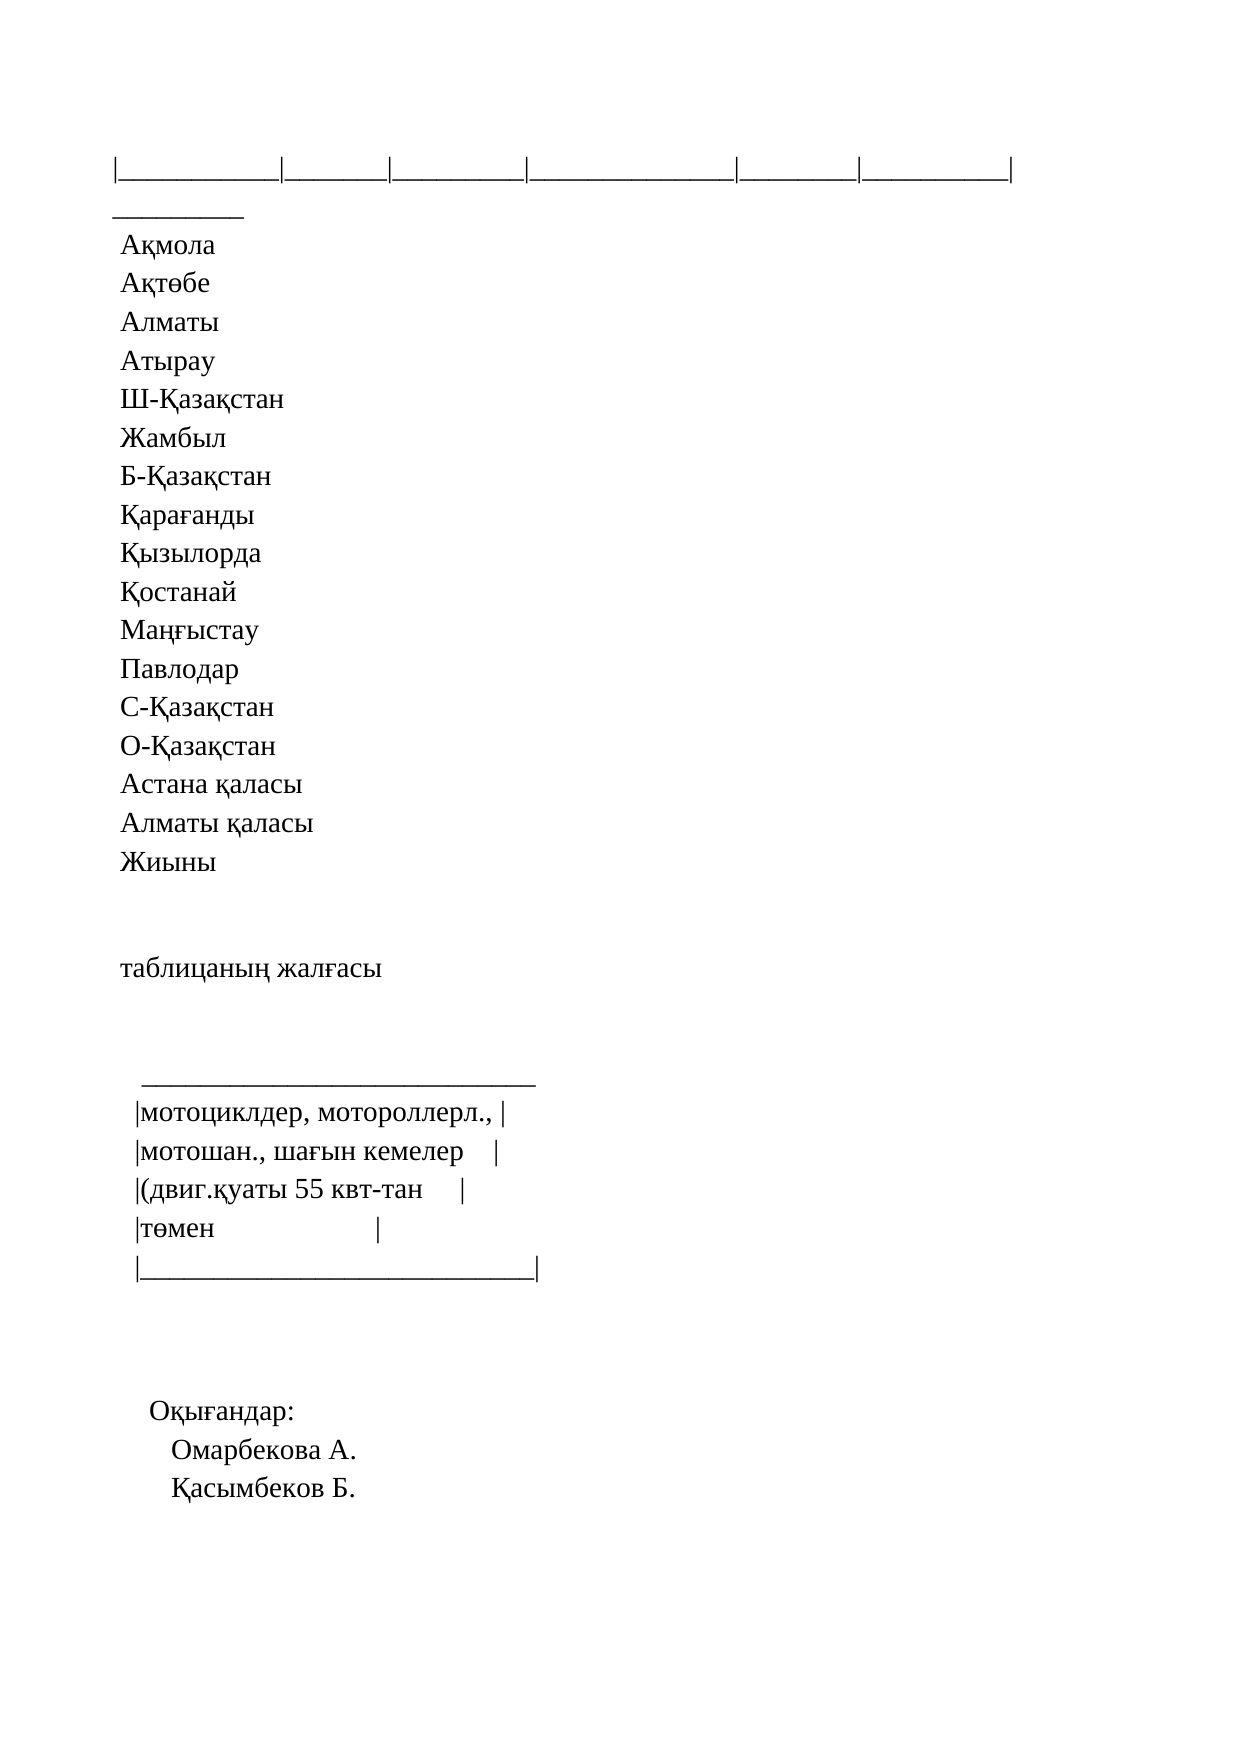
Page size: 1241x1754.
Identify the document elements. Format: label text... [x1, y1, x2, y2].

text |мотоциклдер, мотороллерл., | [112, 1094, 1128, 1128]
text Жиыны [112, 844, 1128, 877]
text |төмен | [112, 1210, 1128, 1244]
text С-Қазақстан [112, 689, 1128, 723]
text ___________________________ [112, 1056, 1128, 1089]
text Алматы қаласы [112, 805, 1128, 839]
text Жамбыл [112, 420, 1128, 453]
text Алматы [112, 304, 1128, 338]
text Қасымбеков Б. [112, 1471, 1128, 1504]
text |(двиг.қуаты 55 квт-тан | [112, 1172, 1128, 1205]
text |___________________________| [112, 1249, 1128, 1282]
text Омарбекова А. [112, 1432, 1128, 1466]
text Атырау [112, 343, 1128, 376]
text Ш-Қазақстан [112, 381, 1128, 415]
text Астана қаласы [112, 767, 1128, 800]
text Б-Қазақстан [112, 458, 1128, 492]
text Қостанай [112, 574, 1128, 607]
text О-Қазақстан [112, 728, 1128, 762]
text Ақтөбе [112, 266, 1128, 299]
text Қызылорда [112, 535, 1128, 569]
text таблицаның жалғасы [112, 950, 1128, 983]
text Оқығандар: [112, 1393, 1128, 1427]
text |___________|_______|_________|______________|________|__________|_________ [112, 150, 1128, 222]
text Қарағанды [112, 497, 1128, 530]
text |мотошан., шағын кемелер | [112, 1133, 1128, 1167]
text Маңғыстау [112, 612, 1128, 646]
text Ақмола [112, 227, 1128, 261]
text Павлодар [112, 651, 1128, 684]
